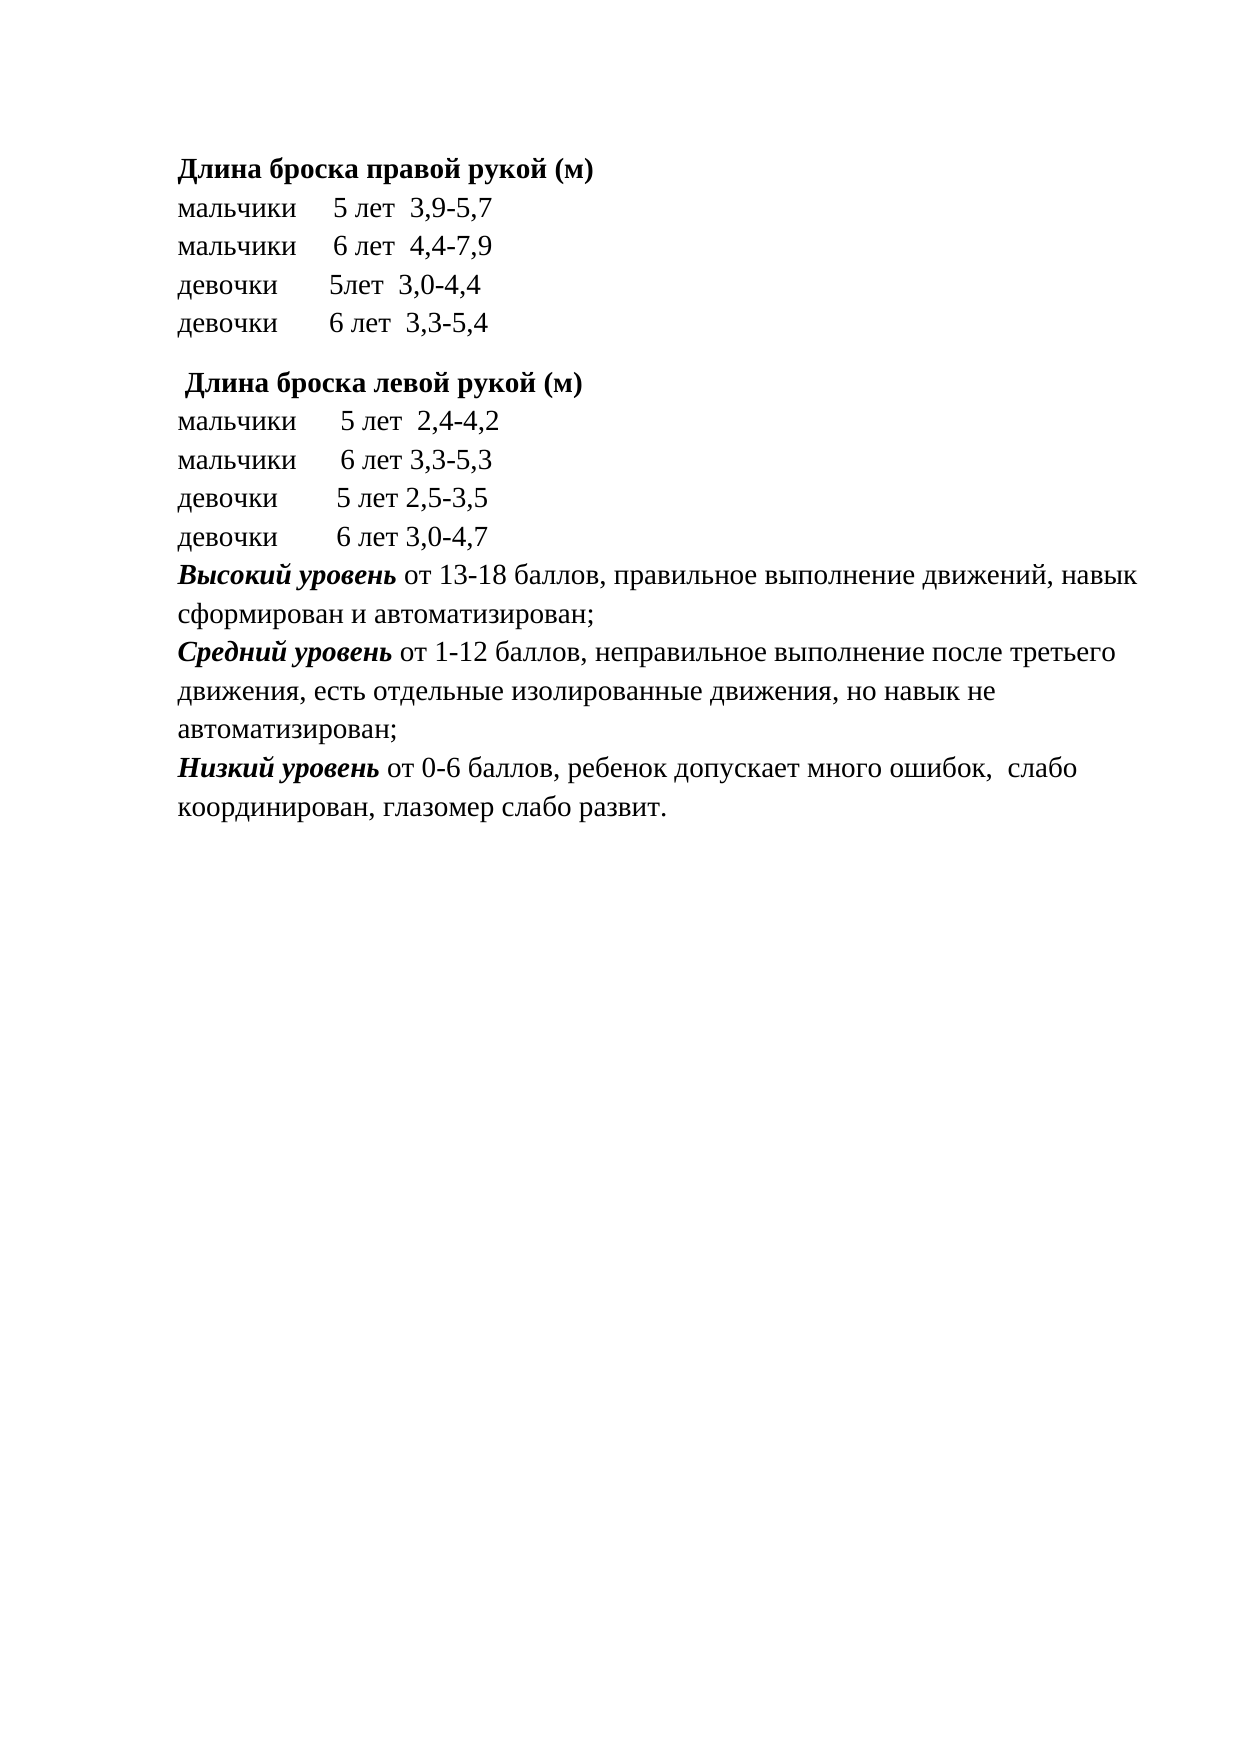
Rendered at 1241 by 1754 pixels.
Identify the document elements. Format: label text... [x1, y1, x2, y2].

text Длина броска правой рукой (м) мальчики 5 лет 3,9-5,7 мальчики 6 лет 4,4-7,9 девочки 5лет 3,0-4,4 девочки 6 лет 3,3-5,4 [177, 118, 1152, 339]
text Длина броска левой рукой (м) мальчики 5 лет 2,4-4,2 мальчики 6 лет 3,3-5,3 девочки 5 лет 2,5-3,5 девочки 6 лет 3,0-4,7 Высокий уровень от 13-18 баллов, правильное выполнение движений, навык сформирован и автоматизирован; Средний уровень от 1-12 баллов, неправильное выполнение после третьего движения, есть отдельные изолированные движения, но навык не автоматизирован; Низкий уровень от 0-6 баллов, ребенок допускает много ошибок, слабо координирован, глазомер слабо развит. [177, 365, 1152, 822]
